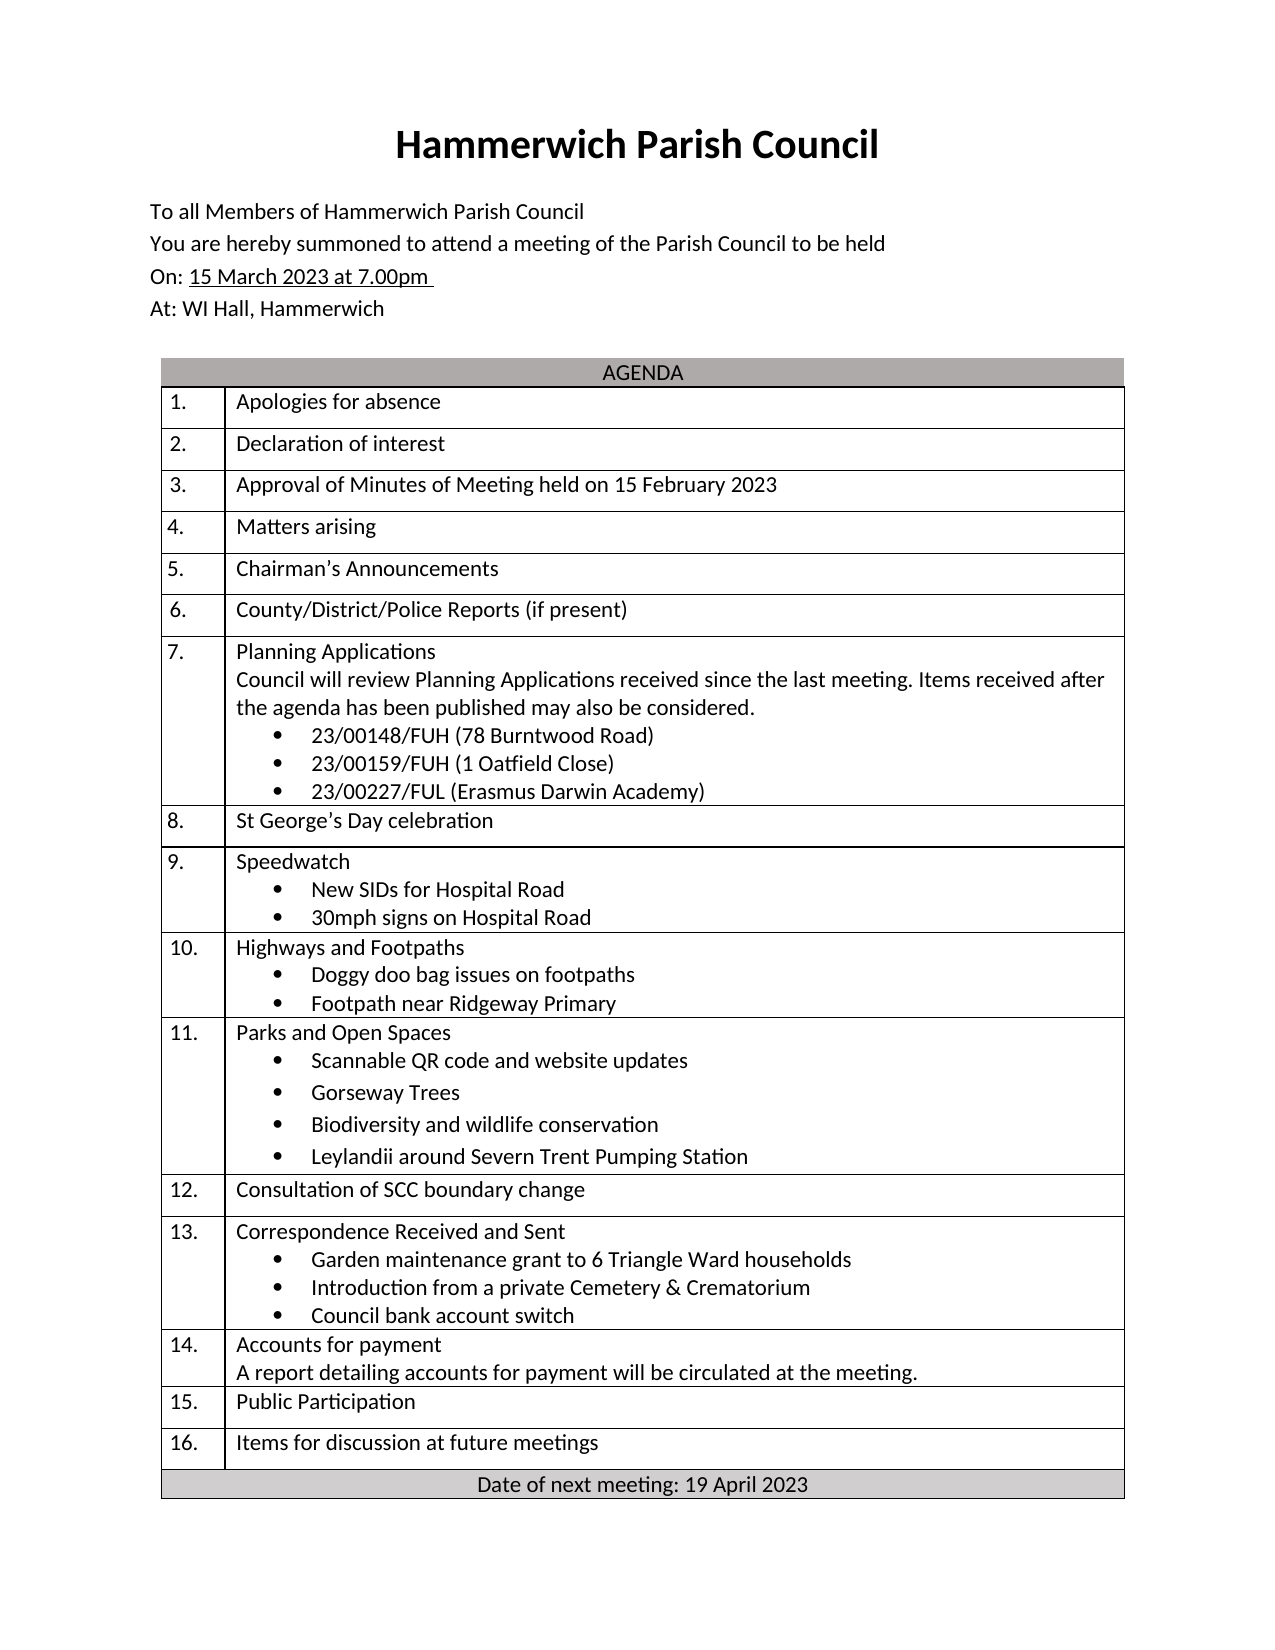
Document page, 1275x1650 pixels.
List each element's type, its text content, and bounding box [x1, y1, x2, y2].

text On: 15 March 2023 at 7.00pm [150, 262, 1125, 290]
table_cell [162, 637, 224, 805]
table_cell Chairman’s Announcements [226, 554, 1124, 594]
text Hammerwich Parish Council [150, 118, 1125, 169]
table_cell Parks and Open Spaces Scannable QR code and website updates Gorseway Trees Biodiversity and wildlife conservation Leylandii around Severn Trent Pumping Station [226, 1018, 1124, 1174]
table_cell Date of next meeting: 19 April 2023 [162, 1470, 1124, 1498]
table_cell Planning Applications Council will review Planning Applications received since the last meeting. Items received after the agenda has been published may also be considered. 23/00148/FUH (78 Burntwood Road) 23/00159/FUH (1 Oatfield Close) 23/00227/FUL (Erasmus Darwin Academy) [226, 637, 1124, 805]
table_cell [162, 554, 224, 594]
text You are hereby summoned to attend a meeting of the Parish Council to be held [150, 229, 1125, 258]
table_cell Highways and Footpaths Doggy doo bag issues on footpaths Footpath near Ridgeway Primary [226, 933, 311, 1017]
table_cell [162, 1387, 224, 1427]
table_header AGENDA [161, 358, 1124, 386]
table_cell Highways and Footpaths Doggy doo bag issues on footpaths Footpath near Ridgeway Primary [465, 933, 1124, 1017]
table_cell [162, 595, 224, 636]
table_cell Accounts for payment A report detailing accounts for payment will be circulated at the meeting. [226, 1330, 1124, 1386]
table_cell Approval of Minutes of Meeting held on 15 February 2023 [226, 471, 1124, 511]
table_cell [162, 429, 224, 469]
table_cell [162, 1330, 224, 1386]
table_cell Public Participation [226, 1387, 1124, 1427]
table_cell Apologies for absence [226, 388, 1124, 428]
table_cell [162, 1429, 224, 1469]
table_cell [162, 1175, 224, 1216]
table_cell [162, 1018, 224, 1174]
text To all Members of Hammerwich Parish Council [150, 197, 1125, 225]
table_cell [162, 512, 224, 553]
text At: WI Hall, Hammerwich [150, 294, 1125, 322]
table_cell [162, 388, 224, 428]
table_cell Items for discussion at future meetings [226, 1429, 1124, 1469]
table_cell Matters arising [226, 512, 1124, 553]
table_cell [162, 806, 224, 846]
table_cell Correspondence Received and Sent Garden maintenance grant to 6 Triangle Ward households Introduction from a private Cemetery & Crematorium Council bank account switch [226, 1217, 1124, 1329]
table_cell [162, 848, 224, 932]
table_cell [162, 471, 224, 511]
table_cell [162, 933, 224, 1017]
table_cell [162, 1217, 224, 1329]
table_cell Declaration of interest [226, 429, 1124, 469]
table_cell Speedwatch New SIDs for Hospital Road 30mph signs on Hospital Road [226, 848, 1124, 932]
table_cell St George’s Day celebration [226, 806, 1124, 846]
table_cell Consultation of SCC boundary change [226, 1175, 1124, 1216]
table_cell County/District/Police Reports (if present) [226, 595, 1124, 636]
